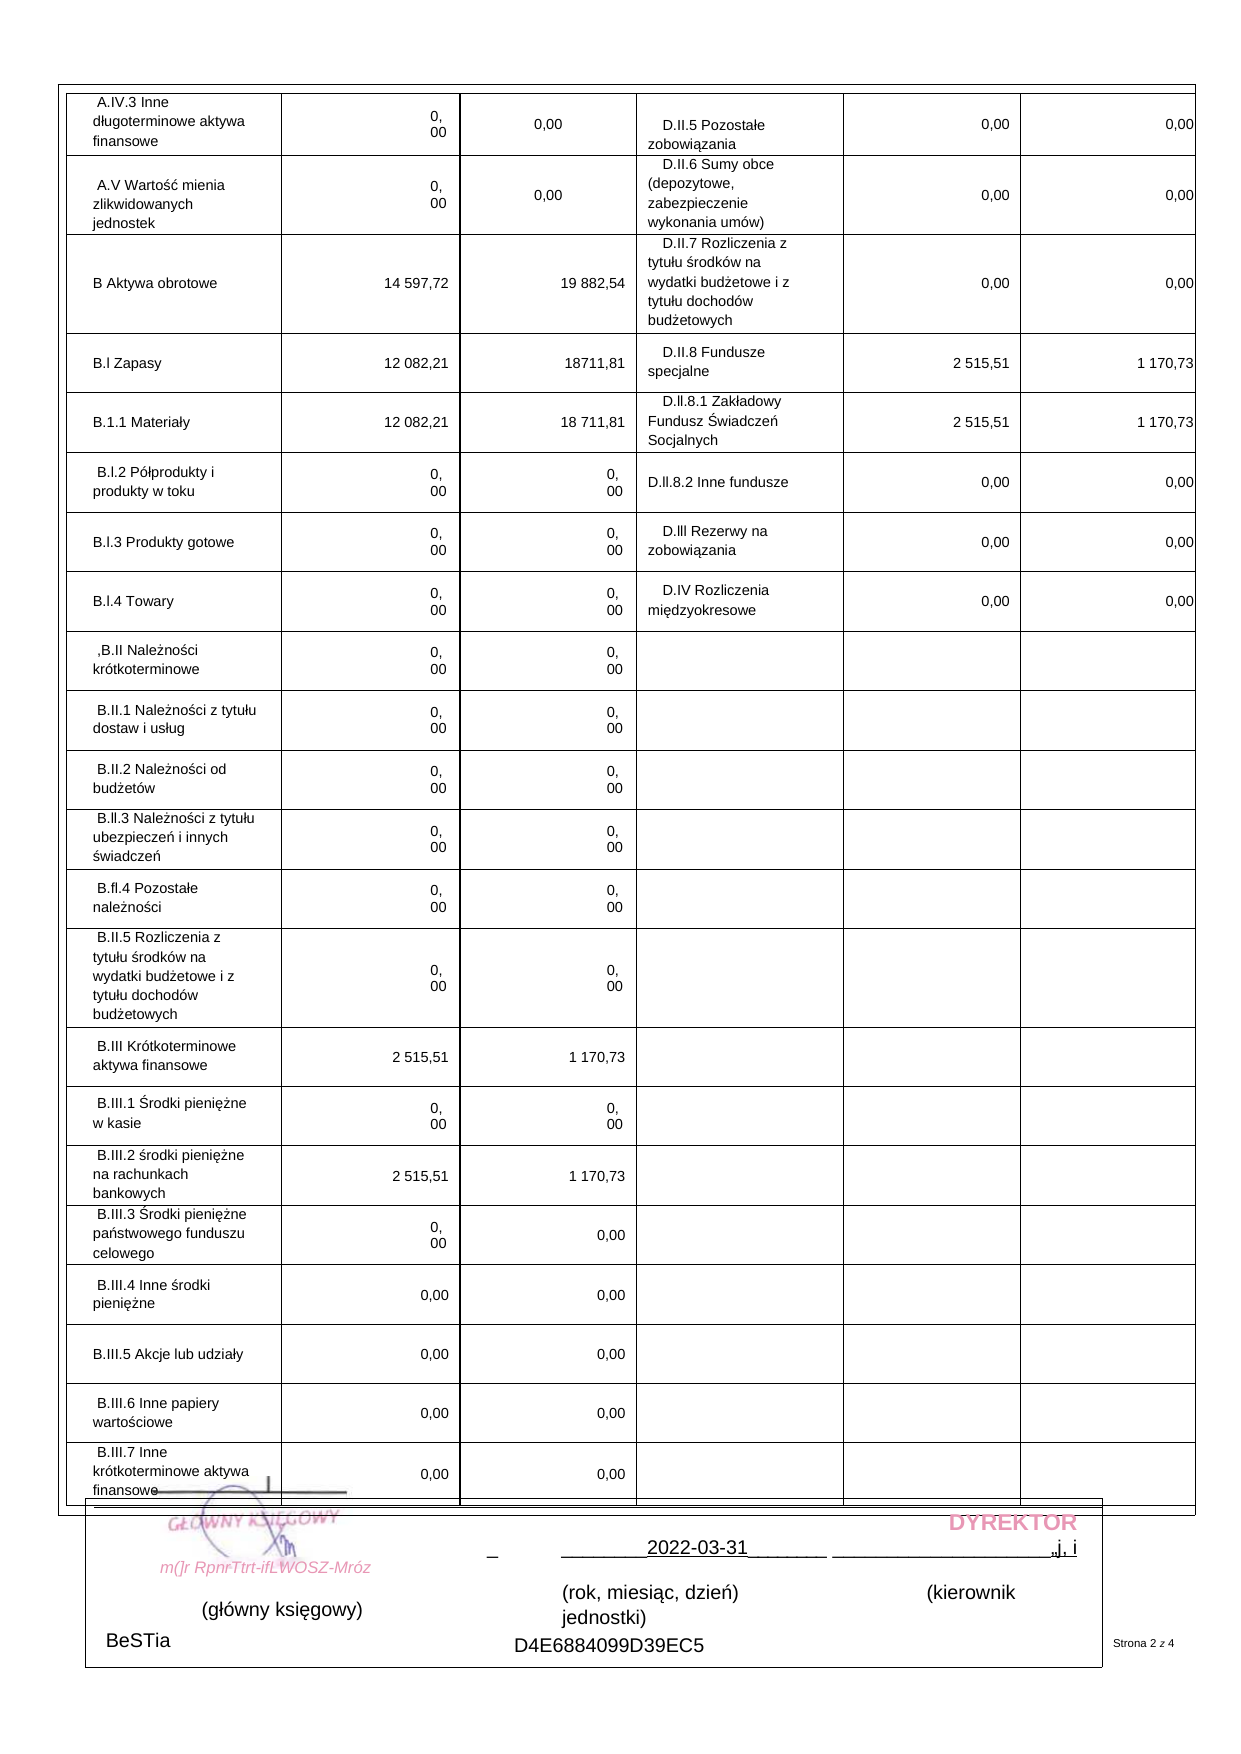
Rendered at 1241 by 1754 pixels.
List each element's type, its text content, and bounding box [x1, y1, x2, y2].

table_cell D.ll.8.1 Zakładowy Fundusz Świadczeń Socjalnych [637, 393, 843, 452]
table_cell [844, 632, 1020, 689]
table_cell [844, 870, 1020, 928]
table_cell [1021, 691, 1195, 749]
table_cell 1 170,73 [461, 1028, 636, 1086]
table_cell [637, 1087, 843, 1145]
table_cell B.III Krótkoterminowe aktywa finansowe [67, 1028, 281, 1086]
table_cell [844, 1384, 1020, 1442]
table_cell 0,00 [282, 1443, 459, 1498]
table_cell 0,00 [461, 1384, 636, 1442]
table_cell 0,00 [282, 453, 459, 512]
table_cell 0,00 [282, 572, 459, 631]
table_cell [637, 1443, 843, 1498]
table_cell B.l.3 Produkty gotowe [67, 513, 281, 571]
table_cell [844, 751, 1020, 808]
table_cell [844, 929, 1020, 1027]
table_cell 0,00 [461, 1325, 636, 1383]
table_cell [637, 1384, 843, 1442]
table_cell ,B.II Należności krótkoterminowe [67, 632, 281, 689]
table_cell [844, 1028, 1020, 1086]
table_cell [1021, 929, 1195, 1027]
table_cell [1021, 810, 1195, 868]
table_cell 0,00 [282, 1265, 459, 1324]
table_cell 18711,81 [461, 334, 636, 392]
table_cell B.II.2 Należności od budżetów [67, 751, 281, 808]
table_cell [844, 691, 1020, 749]
table_cell [1021, 1087, 1195, 1145]
table_cell 0,00 [461, 572, 636, 631]
table_cell 0,00 [282, 810, 459, 868]
table_cell [844, 1499, 1020, 1505]
table_cell 1 170,73 [1021, 393, 1195, 452]
table_cell 0,00 [282, 870, 459, 928]
table_cell 14 597,72 [282, 235, 459, 333]
table_cell [637, 1028, 843, 1086]
table_cell 0,00 [1021, 156, 1195, 234]
table_cell D.II.7 Rozliczenia z tytułu środków na wydatki budżetowe i z tytułu dochodów budżetowych [637, 235, 843, 333]
table_cell 0,00 [1021, 572, 1195, 631]
table_cell [844, 1146, 1020, 1205]
table_cell 1 170,73 [461, 1146, 636, 1205]
table_cell [1021, 1384, 1195, 1442]
table_cell B.III.3 Środki pieniężne państwowego funduszu celowego [67, 1206, 281, 1264]
table_cell B.III.5 Akcje lub udziały [67, 1325, 281, 1383]
table_cell 0,00 [461, 453, 636, 512]
table_cell [1021, 1265, 1195, 1324]
table_header D.II.5 Pozostałe zobowiązania [637, 94, 843, 155]
table_cell D.IV Rozliczenia międzyokresowe [637, 572, 843, 631]
table_cell 0,00 [282, 156, 459, 234]
table_cell 0,00 [461, 810, 636, 868]
table_cell [1021, 1146, 1195, 1205]
table_cell 0,00 [282, 929, 459, 1027]
table_cell A.V Wartość mienia zlikwidowanych jednostek [67, 156, 281, 234]
table_cell B.III.6 Inne papiery wartościowe [67, 1384, 281, 1442]
table_cell [637, 1206, 843, 1264]
table_cell 0,00 [844, 572, 1020, 631]
table_cell [637, 1265, 843, 1324]
table_cell [1021, 1028, 1195, 1086]
table_cell [1021, 1443, 1195, 1505]
table_cell [1021, 1325, 1195, 1383]
table_cell B.fl.4 Pozostałe należności [67, 870, 281, 928]
table_cell B.II.1 Należności z tytułu dostaw i usług [67, 691, 281, 749]
table_cell 0,00 [461, 1206, 636, 1264]
table_cell [844, 1265, 1020, 1324]
table_cell D.lll Rezerwy na zobowiązania [637, 513, 843, 571]
table_cell 0,00 [461, 870, 636, 928]
table_cell 0,00 [282, 513, 459, 571]
table_cell D.ll.8.2 Inne fundusze [637, 453, 843, 512]
table_cell 0,00 [844, 453, 1020, 512]
table_cell 12 082,21 [282, 393, 459, 452]
table_header 0,00 [282, 94, 459, 155]
table_cell [1021, 1206, 1195, 1264]
table_cell 2 515,51 [844, 393, 1020, 452]
table_cell B.III.7 Inne krótkoterminowe aktywa finansowe [67, 1443, 281, 1505]
table_cell 19 882,54 [461, 235, 636, 333]
table_cell B.ll.3 Należności z tytułu ubezpieczeń i innych świadczeń [67, 810, 281, 868]
table_header m(]r RpnrTtrt-ifLWOSZ-Mróz (główny księgowy) BeSTia [94, 1508, 438, 1658]
table_cell B.II.5 Rozliczenia z tytułu środków na wydatki budżetowe i z tytułu dochodów budżetowych [67, 929, 281, 1027]
table_cell 2 515,51 [282, 1146, 459, 1205]
table_cell 0,00 [461, 1443, 636, 1498]
table_cell [637, 751, 843, 808]
table_cell B.l.4 Towary [67, 572, 281, 631]
table_cell 2 515,51 [282, 1028, 459, 1086]
table_cell 2 515,51 [844, 334, 1020, 392]
table_cell 0,00 [844, 513, 1020, 571]
table_cell [1021, 632, 1195, 689]
table_header A.IV.3 Inne długoterminowe aktywa finansowe [67, 94, 281, 155]
table_cell [844, 1087, 1020, 1145]
table_cell B.III.1 Środki pieniężne w kasie [67, 1087, 281, 1145]
table_cell 0,00 [844, 156, 1020, 234]
table_cell [637, 1146, 843, 1205]
table_cell B.l.2 Półprodukty i produkty w toku [67, 453, 281, 512]
table_cell 0,00 [1021, 513, 1195, 571]
table_cell [637, 929, 843, 1027]
table_cell 0,00 [1021, 235, 1195, 333]
table_header DYREKTOR _ 2022-03-31 „j, i (rok, miesiąc, dzień) (kierownik jednostki) D4E6884099D39EC5 [438, 1508, 1102, 1658]
table_cell [637, 632, 843, 689]
table_cell B.III.4 Inne środki pieniężne [67, 1265, 281, 1324]
table_cell [844, 810, 1020, 868]
table_cell 0,00 [461, 632, 636, 689]
table_cell 0,00 [461, 513, 636, 571]
table_cell 18 711,81 [461, 393, 636, 452]
table_header 0,00 [461, 94, 636, 155]
table_cell 12 082,21 [282, 334, 459, 392]
table_cell [844, 1325, 1020, 1383]
table_cell B.1.1 Materiały [67, 393, 281, 452]
table_cell 0,00 [282, 632, 459, 689]
table_cell [637, 1499, 843, 1505]
table_cell 0,00 [282, 691, 459, 749]
table_cell D.II.6 Sumy obce (depozytowe, zabezpieczenie wykonania umów) [637, 156, 843, 234]
table_cell [844, 1206, 1020, 1264]
table_cell 0,00 [461, 156, 636, 234]
table_cell 0,00 [282, 1087, 459, 1145]
table_cell B Aktywa obrotowe [67, 235, 281, 333]
table_cell [637, 870, 843, 928]
table_cell 1 170,73 [1021, 334, 1195, 392]
table_cell [637, 691, 843, 749]
table_cell B.III.2 środki pieniężne na rachunkach bankowych [67, 1146, 281, 1205]
table_cell 0,00 [844, 235, 1020, 333]
table_cell 0,00 [1021, 453, 1195, 512]
table_header 0,00 [1021, 94, 1195, 155]
table_cell 0,00 [282, 1206, 459, 1264]
table_cell 0,00 [461, 691, 636, 749]
table_cell 0,00 [461, 1087, 636, 1145]
table_cell 0,00 [461, 1265, 636, 1324]
table_cell [1021, 751, 1195, 808]
table_cell 0,00 [461, 929, 636, 1027]
table_header 0,00 [844, 94, 1020, 155]
table_cell [637, 1325, 843, 1383]
table_cell D.II.8 Fundusze specjalne [637, 334, 843, 392]
table_cell [844, 1443, 1020, 1498]
table_cell B.l Zapasy [67, 334, 281, 392]
table_cell 0,00 [461, 751, 636, 808]
table_cell 0,00 [282, 1325, 459, 1383]
table_cell [1021, 870, 1195, 928]
table_cell [637, 810, 843, 868]
table_cell 0,00 [282, 751, 459, 808]
table_cell 0,00 [282, 1384, 459, 1442]
